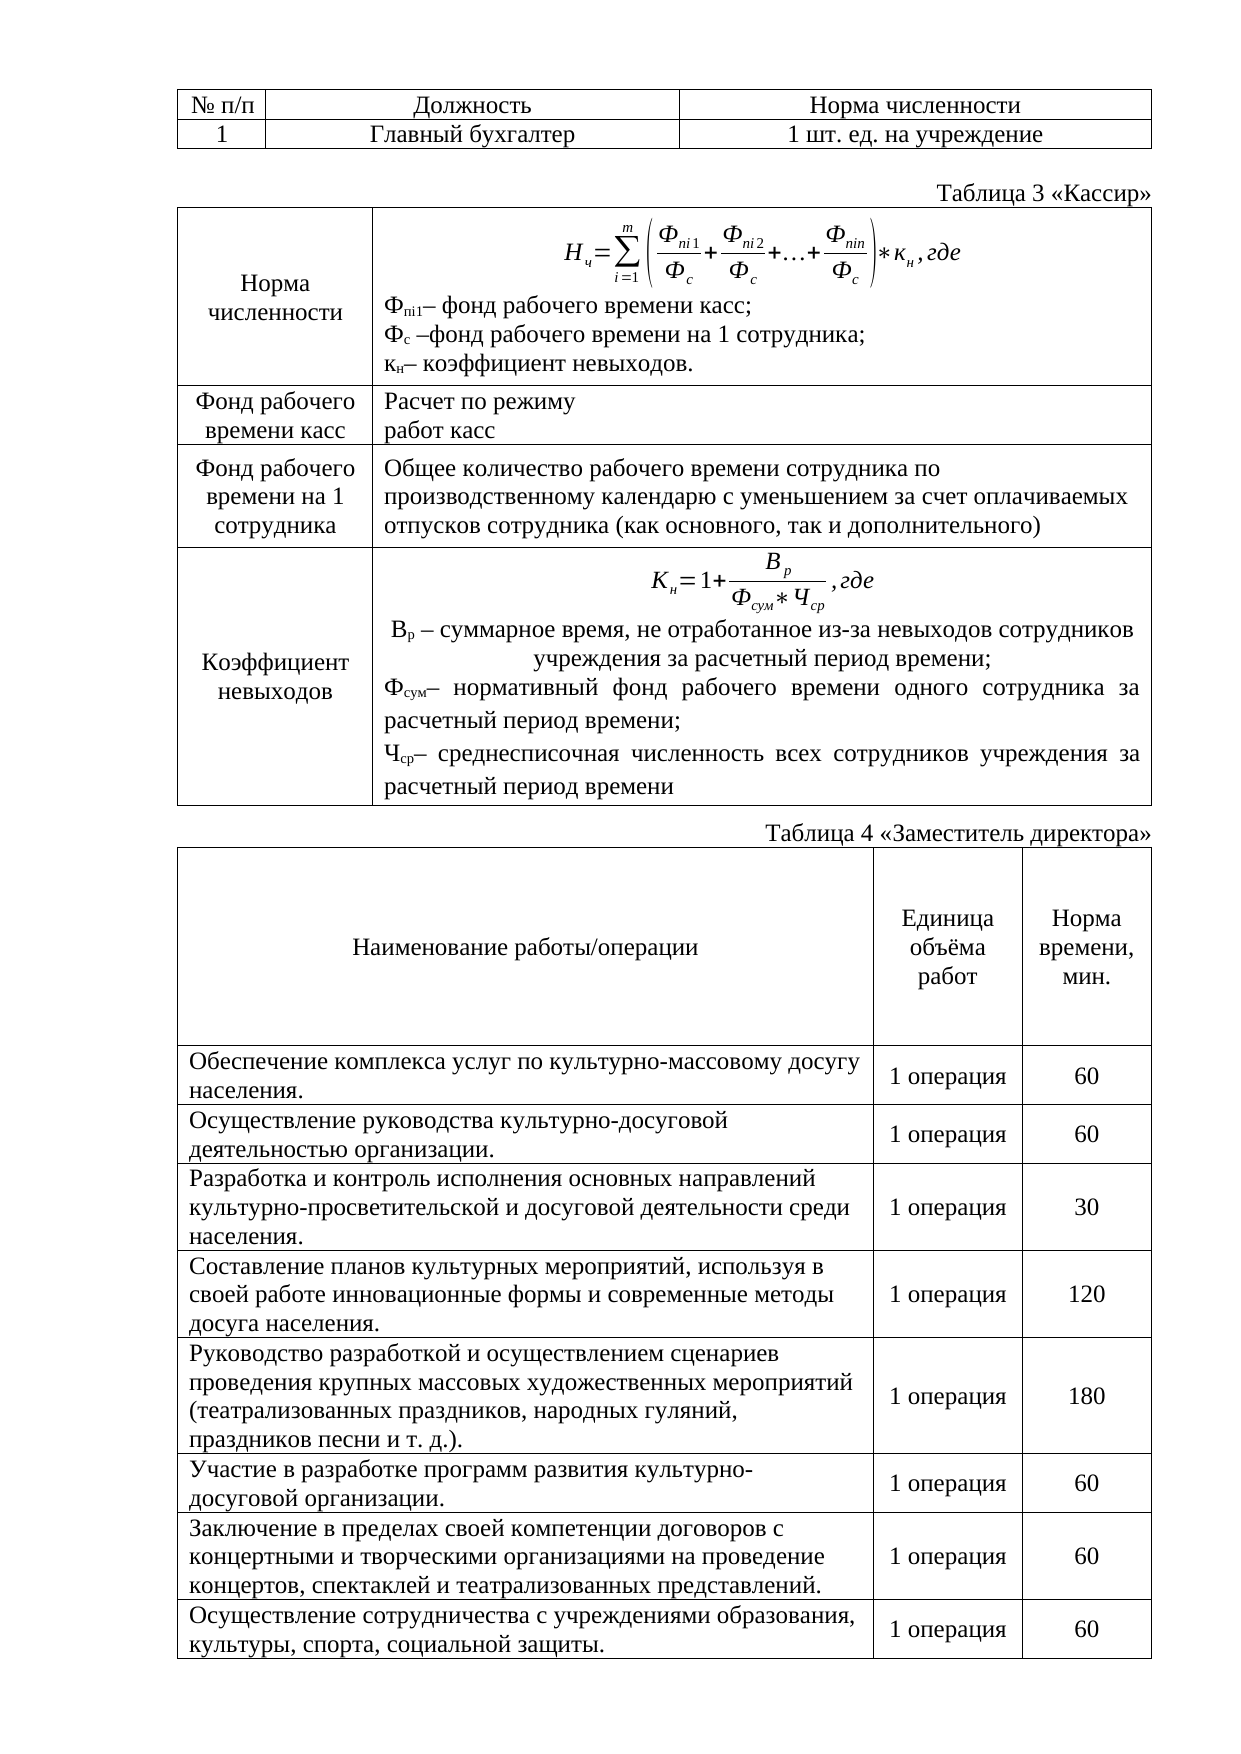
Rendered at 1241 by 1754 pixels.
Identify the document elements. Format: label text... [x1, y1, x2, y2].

table_cell Участие в разработке программ развития культурно-досуговой организации. [178, 1454, 873, 1512]
table_cell 1 операция [874, 1164, 1022, 1250]
table_cell Вр – суммарное время, не отработанное из-за невыходов сотрудников учреждения за расчетный период времени; Фсум– нормативный фонд рабочего времени одного сотрудника за расчетный период времени; Чср– среднесписочная численность всех сотрудников учреждения за расчетный период времени [373, 548, 1151, 804]
table_cell 30 [1023, 1164, 1151, 1250]
table_cell Составление планов культурных мероприятий, используя в своей работе инновационные формы и современные методы досуга населения. [178, 1251, 873, 1337]
table_cell Фонд рабочего времени касс [178, 386, 372, 444]
table_cell 60 [1023, 1600, 1151, 1657]
table_cell Общее количество рабочего времени сотрудника по производственному календарю с уменьшением за счет оплачиваемых отпусков сотрудника (как основного, так и дополнительного) [373, 445, 1151, 547]
table_cell 60 [1023, 1046, 1151, 1104]
table_cell 1 операция [874, 1046, 1022, 1104]
table_cell 1 операция [874, 1338, 1022, 1453]
text Таблица 3 «Кассир» [177, 178, 1152, 207]
table_cell Руководство разработкой и осуществлением сценариев проведения крупных массовых художественных мероприятий (театрализованных праздников, народных гуляний, праздников песни и т. д.). [178, 1338, 873, 1453]
table_cell Главный бухгалтер [266, 120, 679, 148]
table_cell 1 операция [874, 1600, 1022, 1657]
table_cell Осуществление сотрудничества с учреждениями образования, культуры, спорта, социальной защиты. [178, 1600, 873, 1657]
table_header Норма времени, мин. [1023, 848, 1151, 1045]
table_header Должность [266, 90, 679, 118]
table_cell Коэффициент невыходов [178, 548, 372, 804]
table_cell Заключение в пределах своей компетенции договоров с концертными и творческими организациями на проведение концертов, спектаклей и театрализованных представлений. [178, 1513, 873, 1599]
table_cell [680, 120, 1151, 148]
table_cell Фонд рабочего времени на 1 сотрудника [178, 445, 372, 547]
table_cell 120 [1023, 1251, 1151, 1337]
table_cell 60 [1023, 1105, 1151, 1162]
table_cell 1 операция [874, 1105, 1022, 1162]
table_header Наименование работы/операции [178, 848, 873, 1045]
table_cell Расчет по режиму работ касс [373, 386, 1151, 444]
table_cell Осуществление руководства культурно-досуговой деятельностью организации. [178, 1105, 873, 1162]
table_cell Обеспечение комплекса услуг по культурно-массовому досугу населения. [178, 1046, 873, 1104]
table_cell 1 операция [874, 1454, 1022, 1512]
text Таблица 4 «Заместитель директора» [177, 818, 1152, 847]
table_cell 1 операция [874, 1251, 1022, 1337]
table_header № п/п [178, 90, 265, 118]
table_cell 1 операция [874, 1513, 1022, 1599]
table_header Норма численности [680, 90, 1151, 118]
table_header Норма численности [178, 208, 372, 385]
table_cell 60 [1023, 1513, 1151, 1599]
table_header Фпi1– фонд рабочего времени касс; Фс –фонд рабочего времени на 1 сотрудника; кн– коэффициент невыходов. [373, 208, 1151, 385]
table_cell 180 [1023, 1338, 1151, 1453]
table_cell Разработка и контроль исполнения основных направлений культурно-просветительской и досуговой деятельности среди населения. [178, 1164, 873, 1250]
table_header Единица объёма работ [874, 848, 1022, 1045]
table_cell 1 [178, 120, 265, 148]
table_cell 60 [1023, 1454, 1151, 1512]
